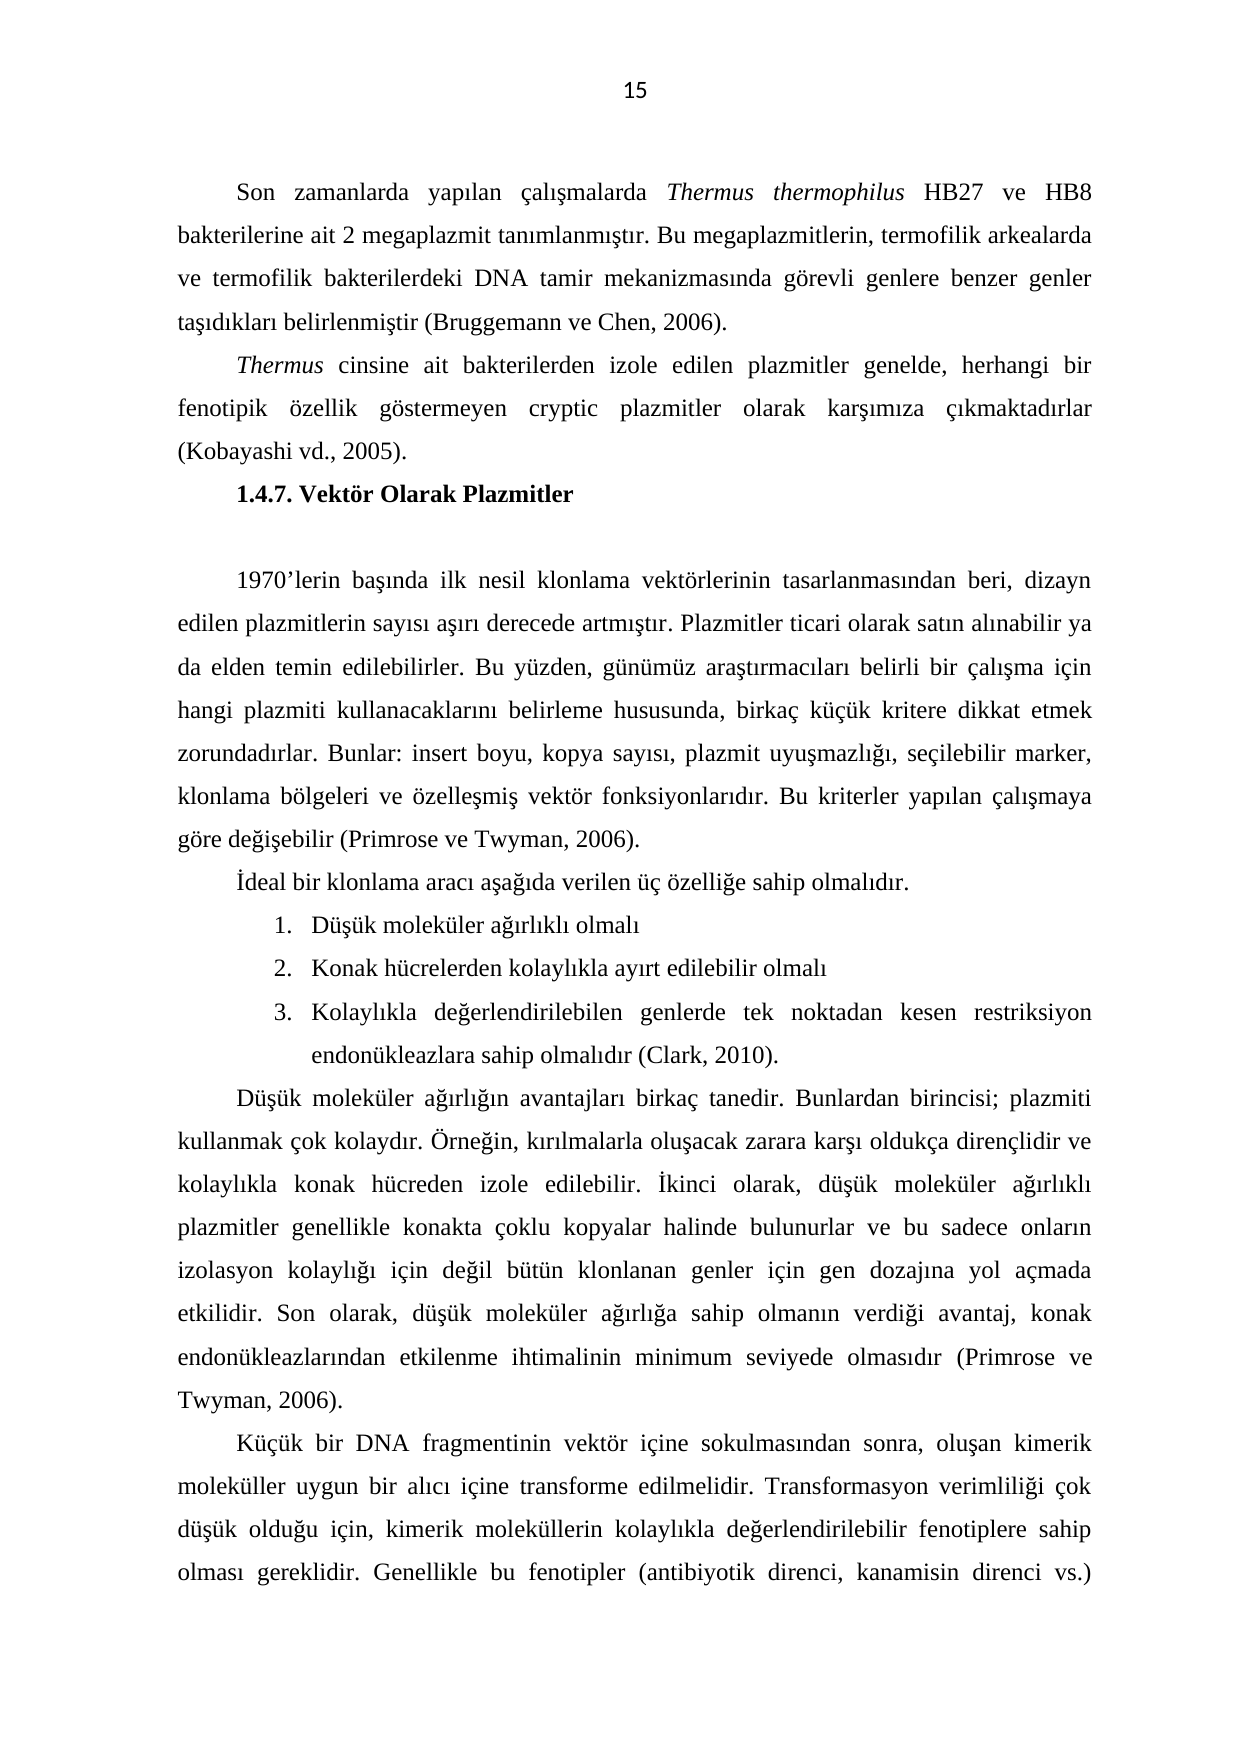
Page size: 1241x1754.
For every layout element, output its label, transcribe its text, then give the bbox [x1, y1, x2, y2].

text Thermus cinsine ait bakterilerden izole edilen plazmitler genelde, herhangi bir fenotipik özellik göstermeyen cryptic plazmitler olarak karşımıza çıkmaktadırlar (Kobayashi vd., 2005). [177, 350, 1092, 465]
list Kolaylıkla değerlendirilebilen genlerde tek noktadan kesen restriksiyon endonükleazlara sahip olmalıdır (Clark, 2010). [274, 997, 1092, 1068]
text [177, 1428, 1092, 1586]
list Düşük moleküler ağırlıklı olmalı [274, 910, 1092, 939]
text Düşük moleküler ağırlığın avantajları birkaç tanedir. Bunlardan birincisi; plazmiti kullanmak çok kolaydır. Örneğin, kırılmalarla oluşacak zarara karşı oldukça dirençlidir ve kolaylıkla konak hücreden izole edilebilir. İkinci olarak, düşük moleküler ağırlıklı plazmitler genellikle konakta çoklu kopyalar halinde bulunurlar ve bu sadece onların izolasyon kolaylığı için değil bütün klonlanan genler için gen dozajına yol açmada etkilidir. Son olarak, düşük moleküler ağırlığa sahip olmanın verdiği avantaj, konak endonükleazlarından etkilenme ihtimalinin minimum seviyede olmasıdır (Primrose ve Twyman, 2006). [177, 1083, 1092, 1413]
text Son zamanlarda yapılan çalışmalarda Thermus thermophilus HB27 ve HB8 bakterilerine ait 2 megaplazmit tanımlanmıştır. Bu megaplazmitlerin, termofilik arkealarda ve termofilik bakterilerdeki DNA tamir mekanizmasında görevli genlere benzer genler taşıdıkları belirlenmiştir (Bruggemann ve Chen, 2006). [177, 177, 1092, 335]
list Konak hücrelerden kolaylıkla ayırt edilebilir olmalı [274, 953, 1092, 982]
text İdeal bir klonlama aracı aşağıda verilen üç özelliğe sahip olmalıdır. [177, 867, 1092, 896]
text 1.4.7. Vektör Olarak Plazmitler [177, 479, 1092, 508]
text 1970’lerin başında ilk nesil klonlama vektörlerinin tasarlanmasından beri, dizayn edilen plazmitlerin sayısı aşırı derecede artmıştır. Plazmitler ticari olarak satın alınabilir ya da elden temin edilebilirler. Bu yüzden, günümüz araştırmacıları belirli bir çalışma için hangi plazmiti kullanacaklarını belirleme hususunda, birkaç küçük kritere dikkat etmek zorundadırlar. Bunlar: insert boyu, kopya sayısı, plazmit uyuşmazlığı, seçilebilir marker, klonlama bölgeleri ve özelleşmiş vektör fonksiyonlarıdır. Bu kriterler yapılan çalışmaya göre değişebilir (Primrose ve Twyman, 2006). [177, 565, 1092, 853]
